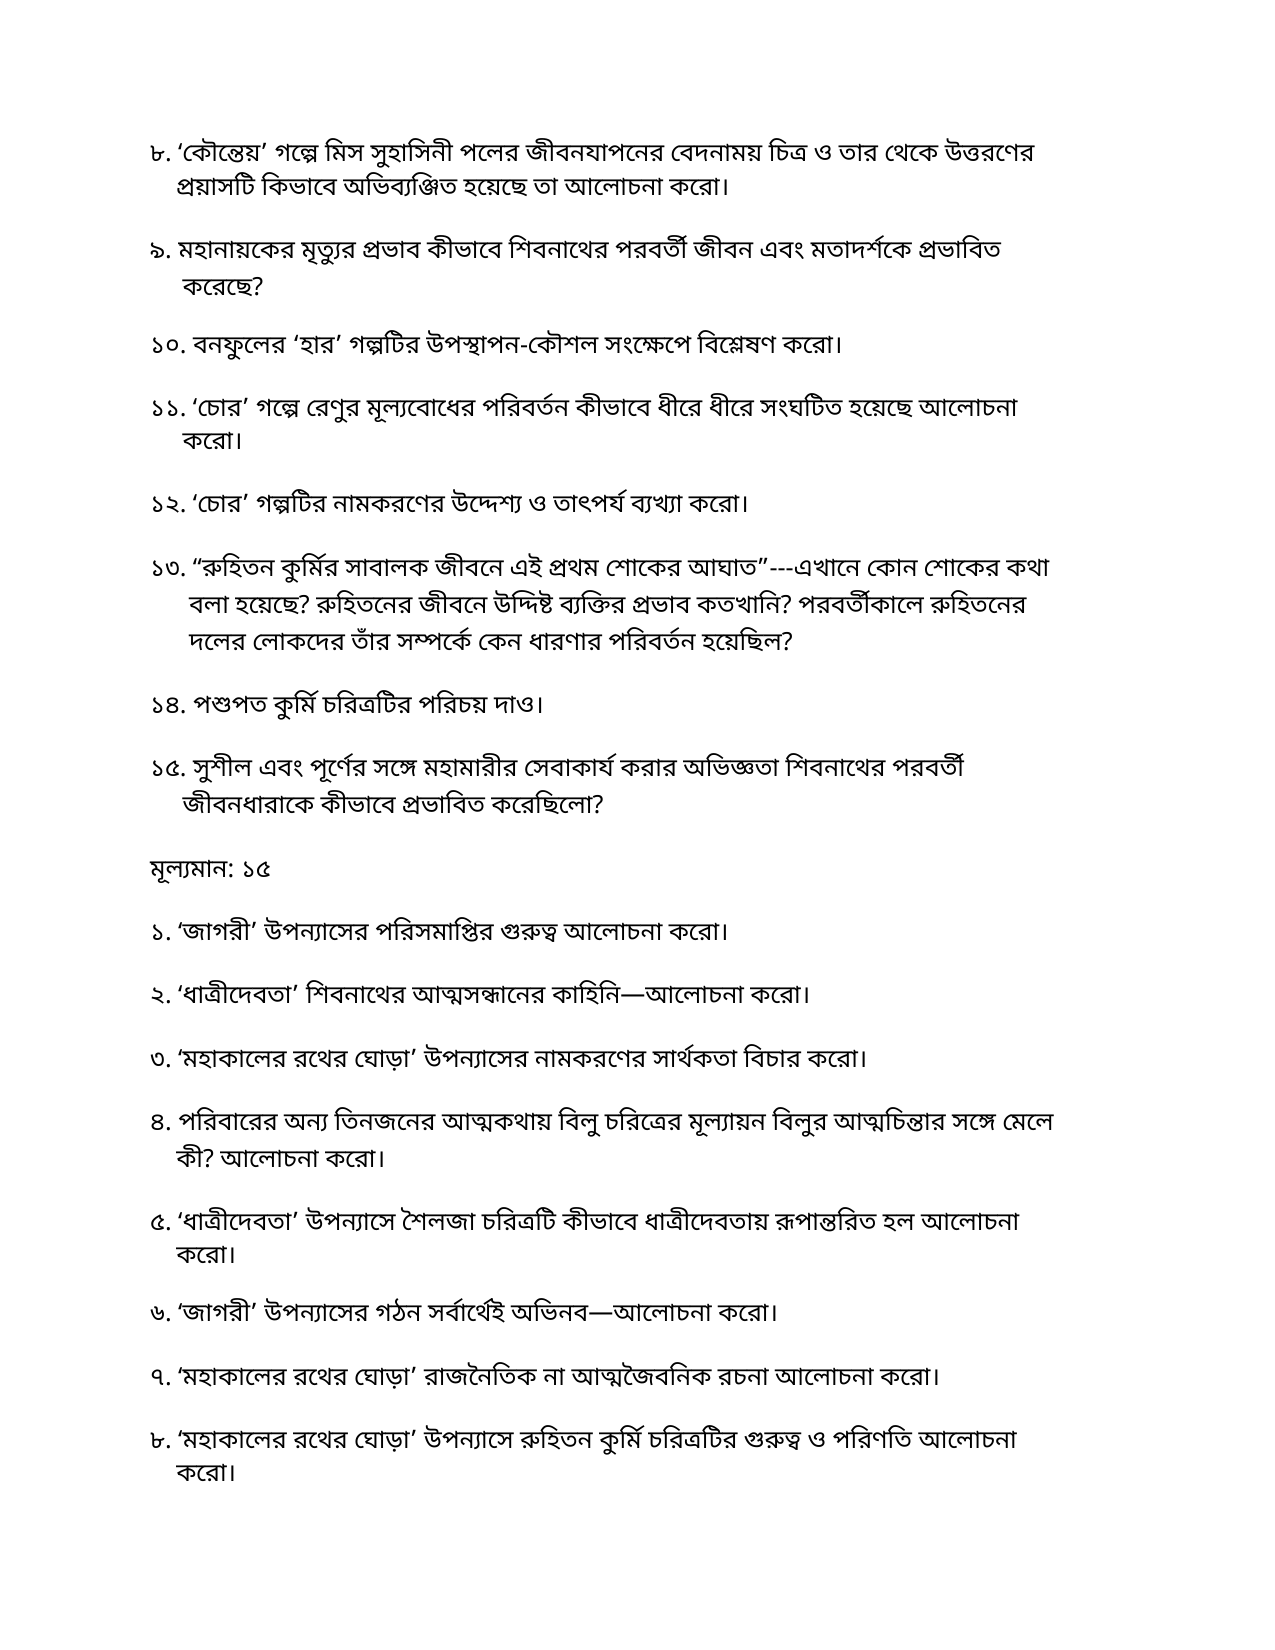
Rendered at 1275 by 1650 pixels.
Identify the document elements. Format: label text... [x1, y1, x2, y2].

text ৮. ‘কৌন্তেয়’ গল্পে মিস সুহাসিনী পলের জীবনযাপনের বেদনাময় চিত্র ও তার থেকে উত্তরণের [150, 135, 1125, 172]
text ৭. ‘মহাকালের রথের ঘোড়া’ রাজনৈতিক না আত্মজৈবনিক রচনা আলোচনা করো। [150, 1358, 1125, 1395]
text ১০. বনফুলের ‘হার’ গল্পটির উপস্থাপন-কৌশল সংক্ষেপে বিশ্লেষণ করো। [150, 326, 1125, 363]
text করো। [150, 427, 1125, 460]
text কী? আলোচনা করো। [150, 1141, 1125, 1178]
text ২. ‘ধাত্রীদেবতা’ শিবনাথের আত্মসন্ধানের কাহিনি—আলোচনা করো। [150, 977, 1125, 1014]
text দলের লোকদের তাঁর সম্পর্কে কেন ধারণার পরিবর্তন হয়েছিল? [150, 623, 1125, 660]
text ৫. ‘ধাত্রীদেবতা’ উপন্যাসে শৈলজা চরিত্রটি কীভাবে ধাত্রীদেবতায় রূপান্তরিত হল আলোচনা [150, 1204, 1125, 1241]
text ৮. ‘মহাকালের রথের ঘোড়া’ উপন্যাসে রুহিতন কুর্মি চরিত্রটির গুরুত্ব ও পরিণতি আলোচনা [150, 1422, 1125, 1458]
text প্রয়াসটি কিভাবে অভিব্যঞ্জিত হয়েছে তা আলোচনা করো। [150, 172, 1125, 205]
text ১৩. “রুহিতন কুর্মির সাবালক জীবনে এই প্রথম শোকের আঘাত”---এখানে কোন শোকের কথা [150, 549, 1125, 586]
text করো। [150, 1458, 1125, 1492]
text করেছে? [150, 268, 1125, 305]
text জীবনধারাকে কীভাবে প্রভাবিত করেছিলো? [150, 787, 1125, 824]
text ৪. পরিবারের অন্য তিনজনের আত্মকথায় বিলু চরিত্রের মূল্যায়ন বিলুর আত্মচিন্তার সঙ্গে মেলে [150, 1104, 1125, 1141]
text ৩. ‘মহাকালের রথের ঘোড়া’ উপন্যাসের নামকরণের সার্থকতা বিচার করো। [150, 1040, 1125, 1077]
text ১. ‘জাগরী’ উপন্যাসের পরিসমাপ্তির গুরুত্ব আলোচনা করো। [150, 914, 1125, 951]
text মূল্যমান: ১৫ [150, 850, 1125, 887]
text ১১. ‘চোর’ গল্পে রেণুর মূল্যবোধের পরিবর্তন কীভাবে ধীরে ধীরে সংঘটিত হয়েছে আলোচনা [150, 389, 1125, 427]
text বলা হয়েছে? রুহিতনের জীবনে উদ্দিষ্ট ব্যক্তির প্রভাব কতখানি? পরবর্তীকালে রুহিতনের [150, 586, 1125, 623]
text ১৪. পশুপত কুর্মি চরিত্রটির পরিচয় দাও। [150, 687, 1125, 724]
text ১২. ‘চোর’ গল্পটির নামকরণের উদ্দেশ্য ও তাৎপর্য ব্যখ্যা করো। [150, 486, 1125, 523]
text ১৫. সুশীল এবং পূর্ণের সঙ্গে মহামারীর সেবাকার্য করার অভিজ্ঞতা শিবনাথের পরবর্তী [150, 750, 1125, 787]
text ৯. মহানায়কের মৃত্যুর প্রভাব কীভাবে শিবনাথের পরবর্তী জীবন এবং মতাদর্শকে প্রভাবিত [150, 231, 1125, 268]
text করো। [150, 1241, 1125, 1274]
text ৬. ‘জাগরী’ উপন্যাসের গঠন সর্বার্থেই অভিনব—আলোচনা করো। [150, 1295, 1125, 1332]
